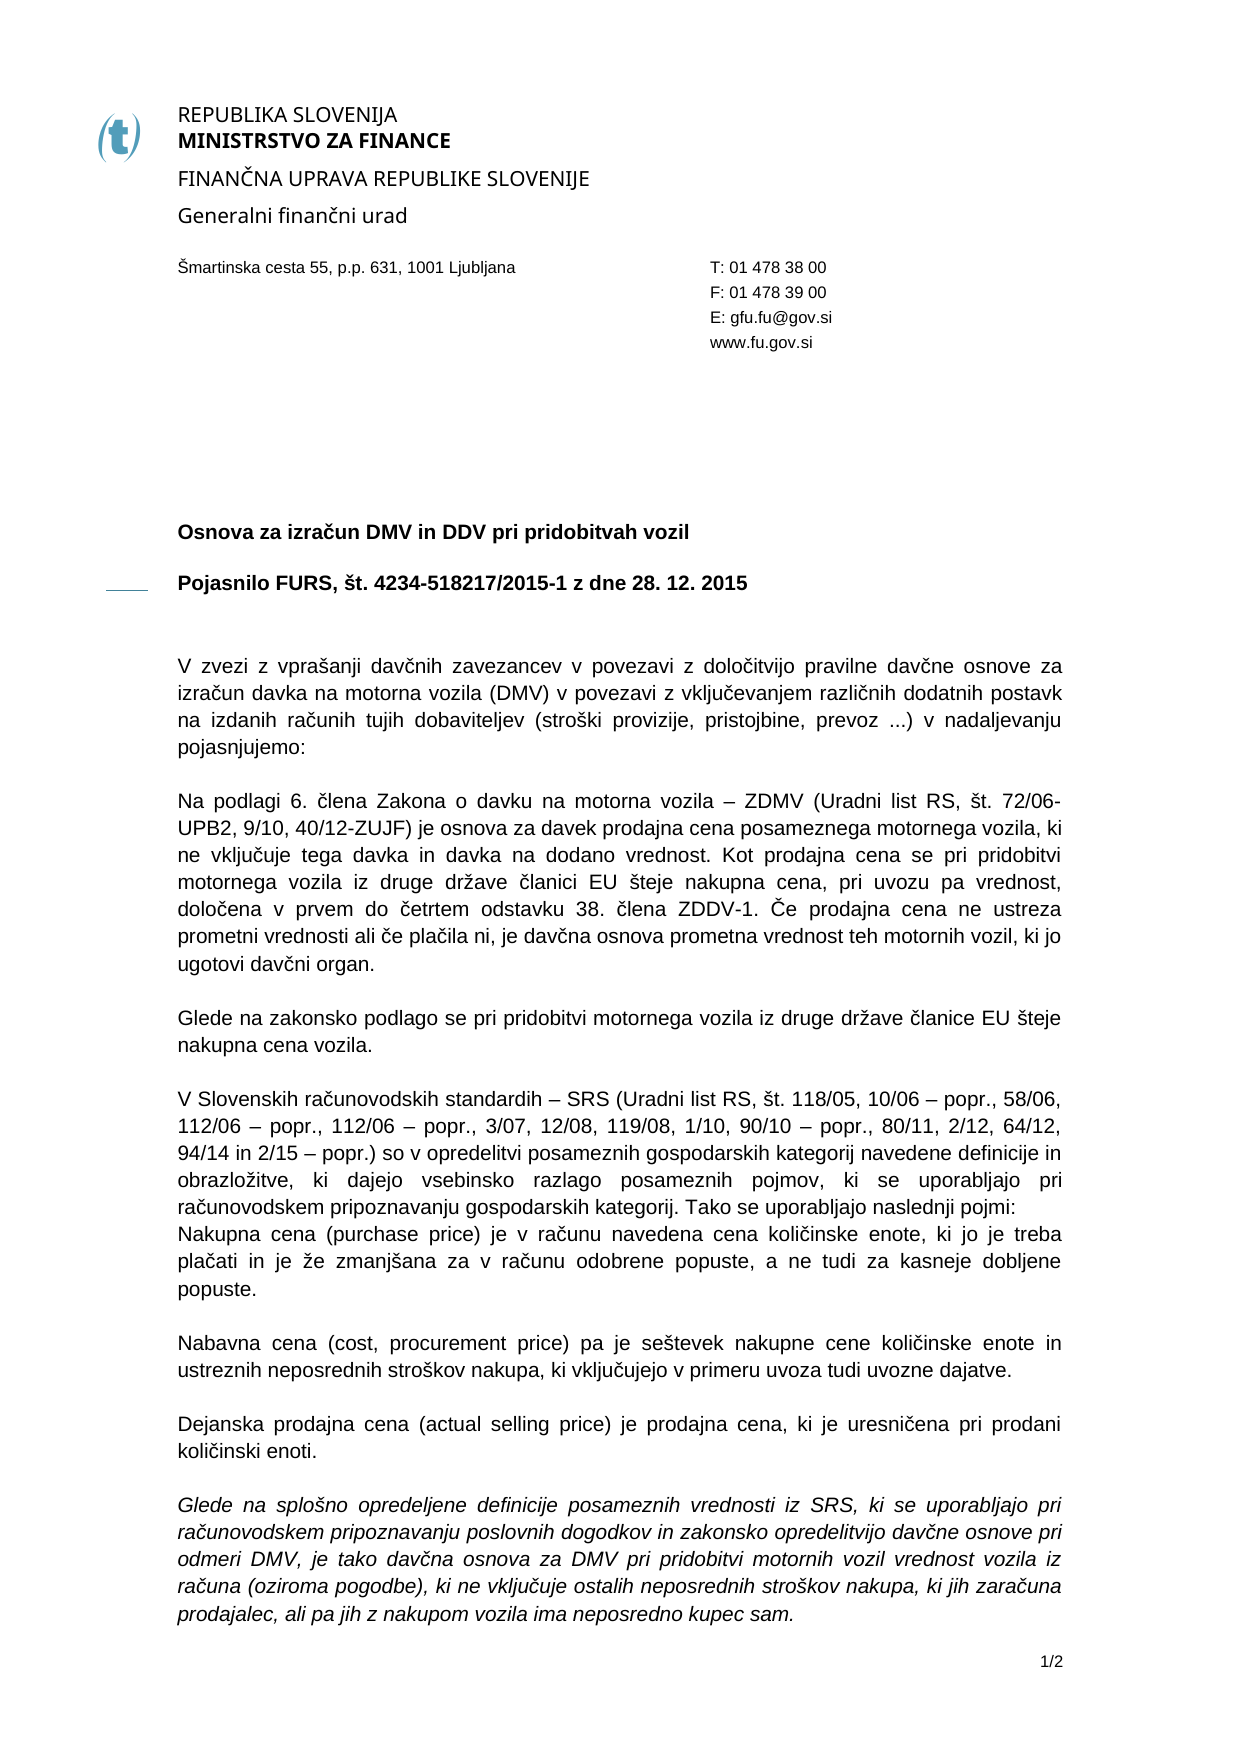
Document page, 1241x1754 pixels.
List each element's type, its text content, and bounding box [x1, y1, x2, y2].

text Na podlagi 6. člena Zakona o davku na motorna vozila – ZDMV (Uradni list RS, št. 72/06- UPB2, 9/10, 40/12-ZUJF) je osnova za davek prodajna cena posameznega motornega vozila, ki ne vključuje tega davka in davka na dodano vrednost. Kot prodajna cena se pri pridobitvi motornega vozila iz druge države članici EU šteje nakupna cena, pri uvozu pa vrednost, določena v prvem do četrtem odstavku 38. člena ZDDV-1. Če prodajna cena ne ustreza prometni vrednosti ali če plačila ni, je davčna osnova prometna vrednost teh motornih vozil, ki jo ugotovi davčni organ. [177, 786, 1063, 975]
text Nakupna cena (purchase price) je v računu navedena cena količinske enote, ki jo je treba plačati in je že zmanjšana za v računu odobrene popuste, a ne tudi za kasneje dobljene popuste. [177, 1219, 1063, 1300]
text Pojasnilo FURS, št. 4234-518217/2015-1 z dne 28. 12. 2015 [177, 571, 1063, 594]
text Dejanska prodajna cena (actual selling price) je prodajna cena, ki je uresničena pri prodani količinski enoti. [177, 1409, 1063, 1463]
text Glede na zakonsko podlago se pri pridobitvi motornega vozila iz druge države članice EU šteje nakupna cena vozila. [177, 1002, 1063, 1057]
text Osnova za izračun DMV in DDV pri pridobitvah vozil [177, 516, 1063, 543]
text V zvezi z vprašanji davčnih zavezancev v povezavi z določitvijo pravilne davčne osnove za izračun davka na motorna vozila (DMV) v povezavi z vključevanjem različnih dodatnih postavk na izdanih računih tujih dobaviteljev (stroški provizije, pristojbine, prevoz ...) v nadaljevanju pojasnjujemo: [177, 650, 1063, 759]
text Glede na splošno opredeljene definicije posameznih vrednosti iz SRS, ki se uporabljajo pri računovodskem pripoznavanju poslovnih dogodkov in zakonsko opredelitvijo davčne osnove pri odmeri DMV, je tako davčna osnova za DMV pri pridobitvi motornih vozil vrednost vozila iz računa (oziroma pogodbe), ki ne vključuje ostalih neposrednih stroškov nakupa, ki jih zaračuna prodajalec, ali pa jih z nakupom vozila ima neposredno kupec sam. [177, 1490, 1063, 1625]
text V Slovenskih računovodskih standardih – SRS (Uradni list RS, št. 118/05, 10/06 – popr., 58/06, 112/06 – popr., 112/06 – popr., 3/07, 12/08, 119/08, 1/10, 90/10 – popr., 80/11, 2/12, 64/12, 94/14 in 2/15 – popr.) so v opredelitvi posameznih gospodarskih kategorij navedene definicije in obrazložitve, ki dajejo vsebinsko razlago posameznih pojmov, ki se uporabljajo pri računovodskem pripoznavanju gospodarskih kategorij. Tako se uporabljajo naslednji pojmi: [177, 1084, 1063, 1219]
text Nabavna cena (cost, procurement price) pa je seštevek nakupne cene količinske enote in ustreznih neposrednih stroškov nakupa, ki vključujejo v primeru uvoza tudi uvozne dajatve. [177, 1327, 1063, 1382]
